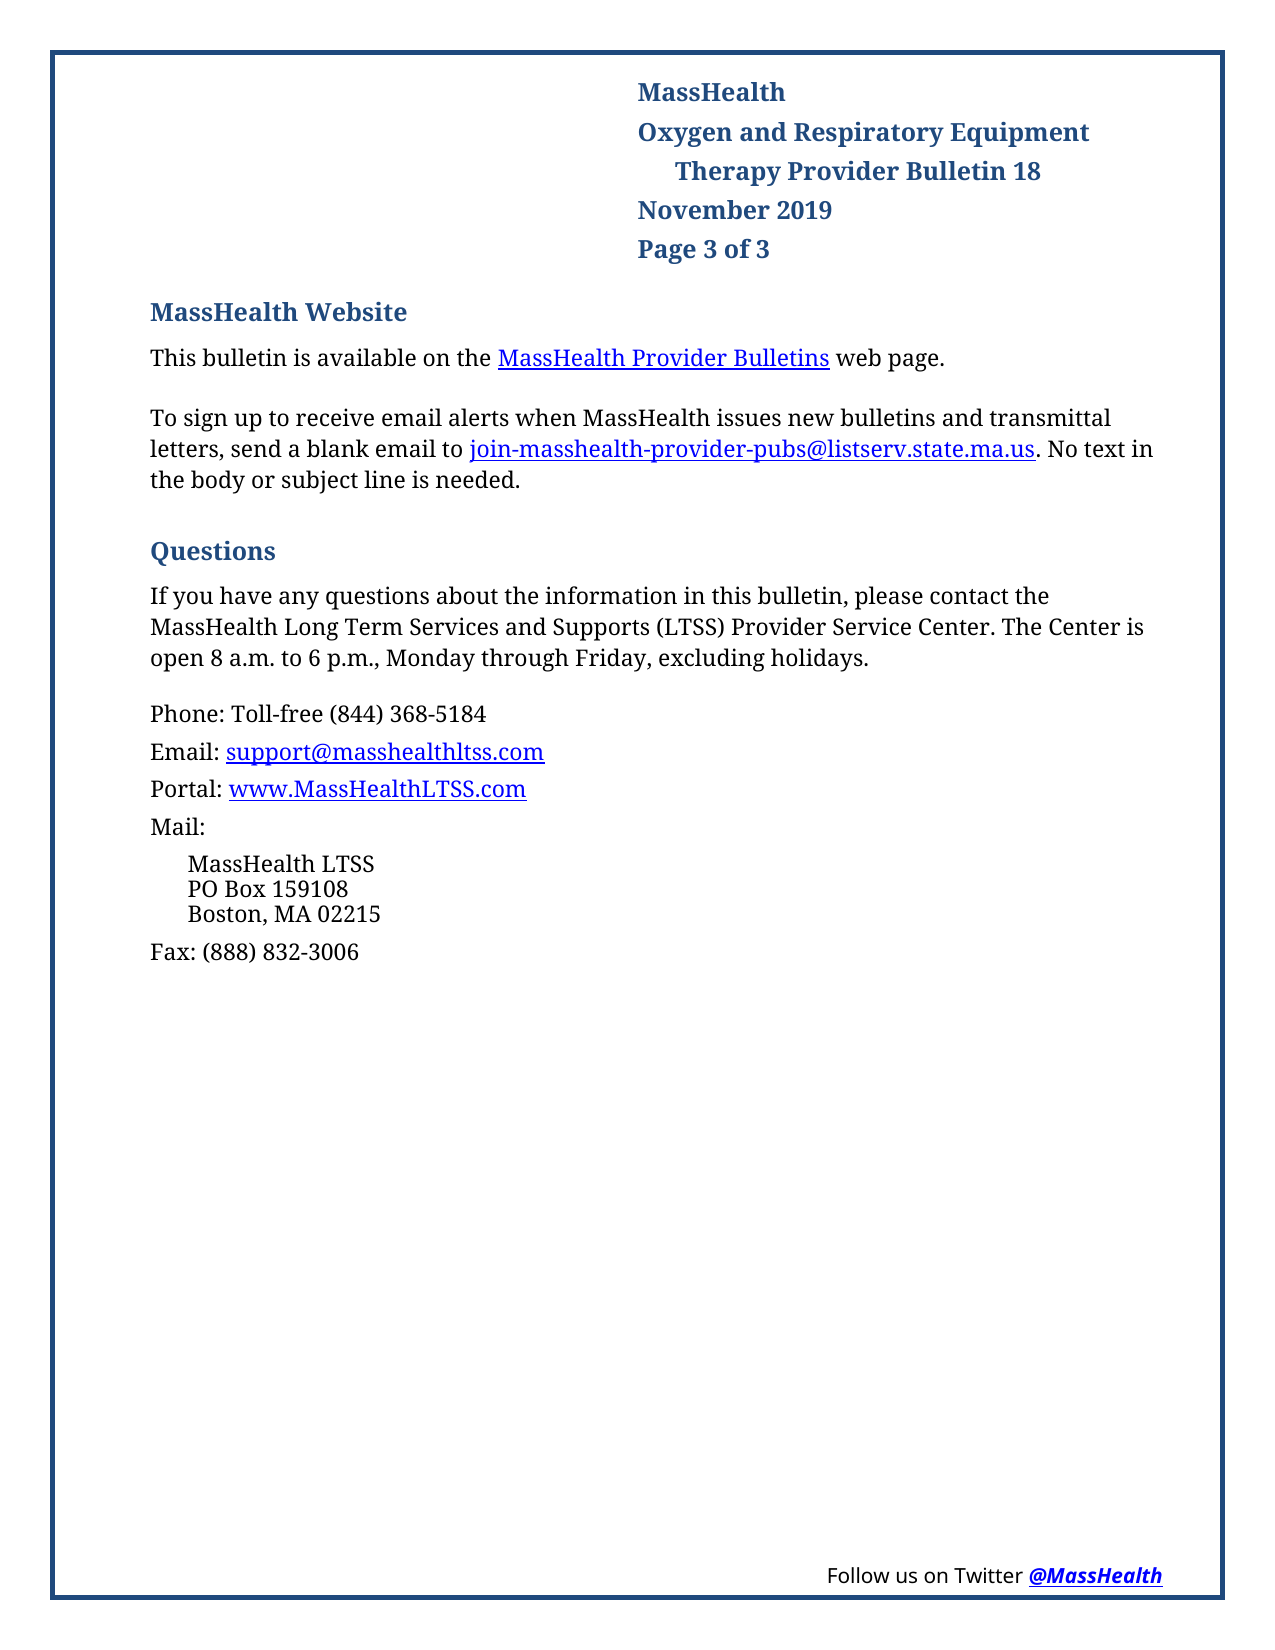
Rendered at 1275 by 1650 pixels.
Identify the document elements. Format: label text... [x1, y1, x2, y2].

text MassHealth LTSS [187, 853, 1102, 878]
text Portal: www.MassHealthLTSS.com [150, 778, 1102, 803]
text Boston, MA 02215 [187, 903, 1102, 928]
subtitle Questions [150, 533, 1162, 567]
text To sign up to receive email alerts when MassHealth issues new bulletins and transmittal letters, send a blank email to join-masshealth-provider-pubs@listserv.state.ma.us. No text in the body or subject line is needed. [150, 402, 1162, 496]
text Fax: (888) 832-3006 [150, 940, 1102, 965]
text Mail: [150, 815, 1102, 840]
text Email: support@masshealthltss.com [150, 740, 1102, 765]
text This bulletin is available on the MassHealth Provider Bulletins web page. [150, 341, 1162, 373]
subtitle MassHealth Website [150, 295, 1162, 329]
text Phone: Toll-free (844) 368-5184 [150, 703, 1102, 728]
text If you have any questions about the information in this bulletin, please contact the MassHealth Long Term Services and Supports (LTSS) Provider Service Center. The Center is open 8 a.m. to 6 p.m., Monday through Friday, excluding holidays. [150, 580, 1162, 673]
text PO Box 159108 [187, 878, 1102, 903]
